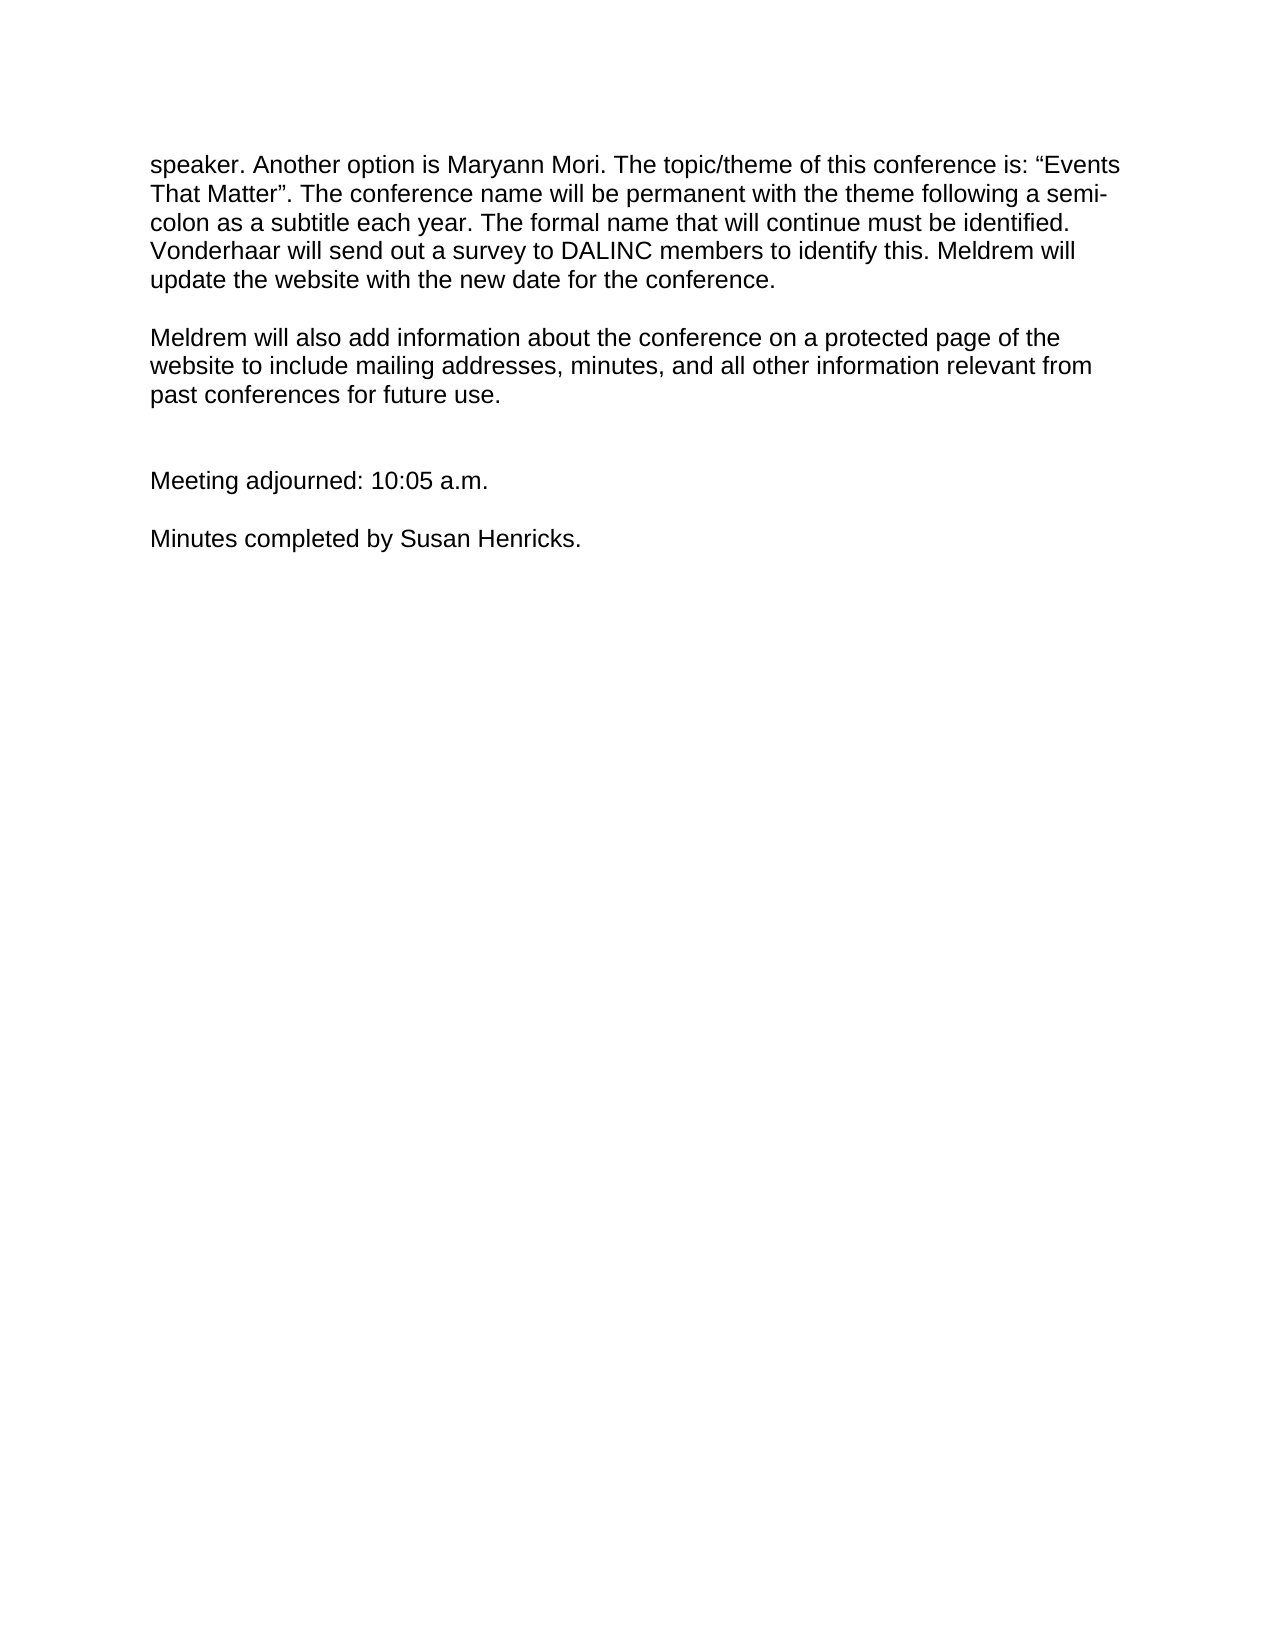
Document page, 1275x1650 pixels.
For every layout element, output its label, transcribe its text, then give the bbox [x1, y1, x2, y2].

text Meldrem will also add information about the conference on a protected page of the website to include mailing addresses, minutes, and all other information relevant from past conferences for future use. [150, 322, 1125, 409]
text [150, 150, 1125, 294]
text Minutes completed by Susan Henricks. [150, 524, 1125, 552]
text Meeting adjourned: 10:05 a.m. [150, 466, 1125, 495]
